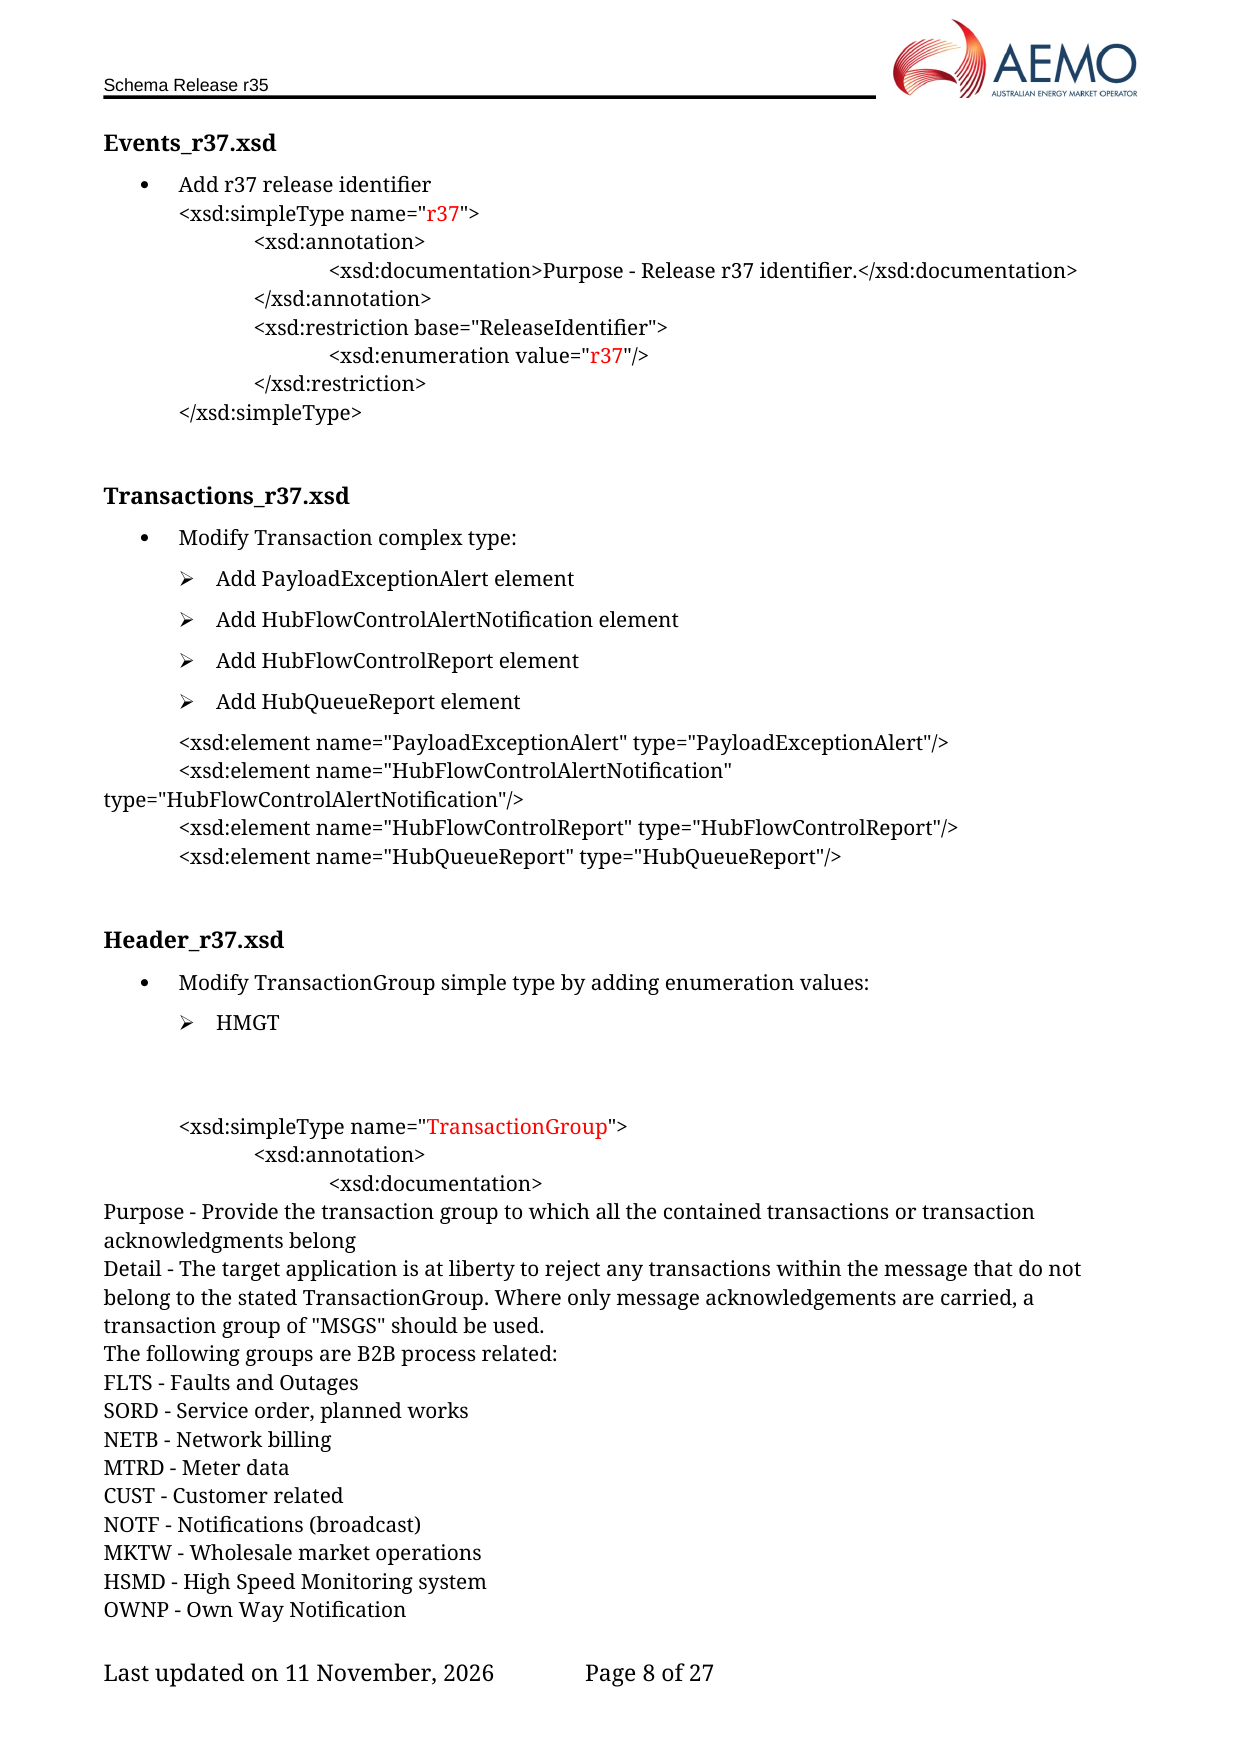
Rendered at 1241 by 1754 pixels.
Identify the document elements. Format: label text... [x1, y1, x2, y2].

text <xsd:annotation> [103, 1140, 1152, 1169]
list Add r37 release identifier [141, 170, 1152, 199]
list Add HubFlowControlAlertNotification element [178, 605, 1152, 634]
list Modify TransactionGroup simple type by adding enumeration values: [141, 968, 1152, 996]
text <xsd:element name="HubQueueReport" type="HubQueueReport"/> [103, 842, 1152, 870]
subtitle Header_r37.xsd [103, 924, 1152, 955]
subtitle Events_r37.xsd [103, 127, 1152, 158]
list Modify Transaction complex type: [141, 523, 1152, 552]
picture [892, 18, 1138, 97]
list Add HubFlowControlReport element [178, 646, 1152, 675]
list Add HubQueueReport element [178, 687, 1152, 716]
text Purpose - Provide the transaction group to which all the contained transactions or transaction acknowledgments belong [103, 1197, 1152, 1254]
text MTRD - Meter data [103, 1453, 1152, 1482]
text </xsd:annotation> [103, 284, 1152, 313]
text NOTF - Notifications (broadcast) [103, 1510, 1152, 1538]
text The following groups are B2B process related: [103, 1339, 1152, 1368]
subtitle Transactions_r37.xsd [103, 480, 1152, 511]
text OWNP - Own Way Notification [103, 1595, 1152, 1624]
text <xsd:element name="HubFlowControlReport" type="HubFlowControlReport"/> [103, 813, 1152, 842]
text <xsd:annotation> [103, 227, 1152, 256]
text </xsd:restriction> [103, 369, 1152, 398]
text HSMD - High Speed Monitoring system [103, 1567, 1152, 1595]
text SORD - Service order, planned works [103, 1396, 1152, 1425]
text <xsd:element name="PayloadExceptionAlert" type="PayloadExceptionAlert"/> [103, 728, 1152, 757]
text <xsd:element name="HubFlowControlAlertNotification" type="HubFlowControlAlertNotification"/> [103, 757, 1152, 813]
text MKTW - Wholesale market operations [103, 1538, 1152, 1567]
text <xsd:enumeration value="r37"/> [103, 341, 1152, 369]
text <xsd:simpleType name="TransactionGroup"> [103, 1112, 1152, 1140]
text <xsd:documentation> [103, 1169, 1152, 1197]
text FLTS - Faults and Outages [103, 1368, 1152, 1396]
text NETB - Network billing [103, 1425, 1152, 1453]
text <xsd:restriction base="ReleaseIdentifier"> [103, 313, 1152, 341]
list HMGT [178, 1008, 1152, 1037]
text CUST - Customer related [103, 1482, 1152, 1510]
text <xsd:simpleType name="r37"> [103, 199, 1152, 227]
text <xsd:documentation>Purpose - Release r37 identifier.</xsd:documentation> [103, 256, 1152, 284]
text Detail - The target application is at liberty to reject any transactions within the message that do not belong to the stated TransactionGroup. Where only message acknowledgements are carried, a transaction group of "MSGS" should be used. [103, 1254, 1152, 1339]
list Add PayloadExceptionAlert element [178, 564, 1152, 593]
text </xsd:simpleType> [103, 398, 1152, 426]
